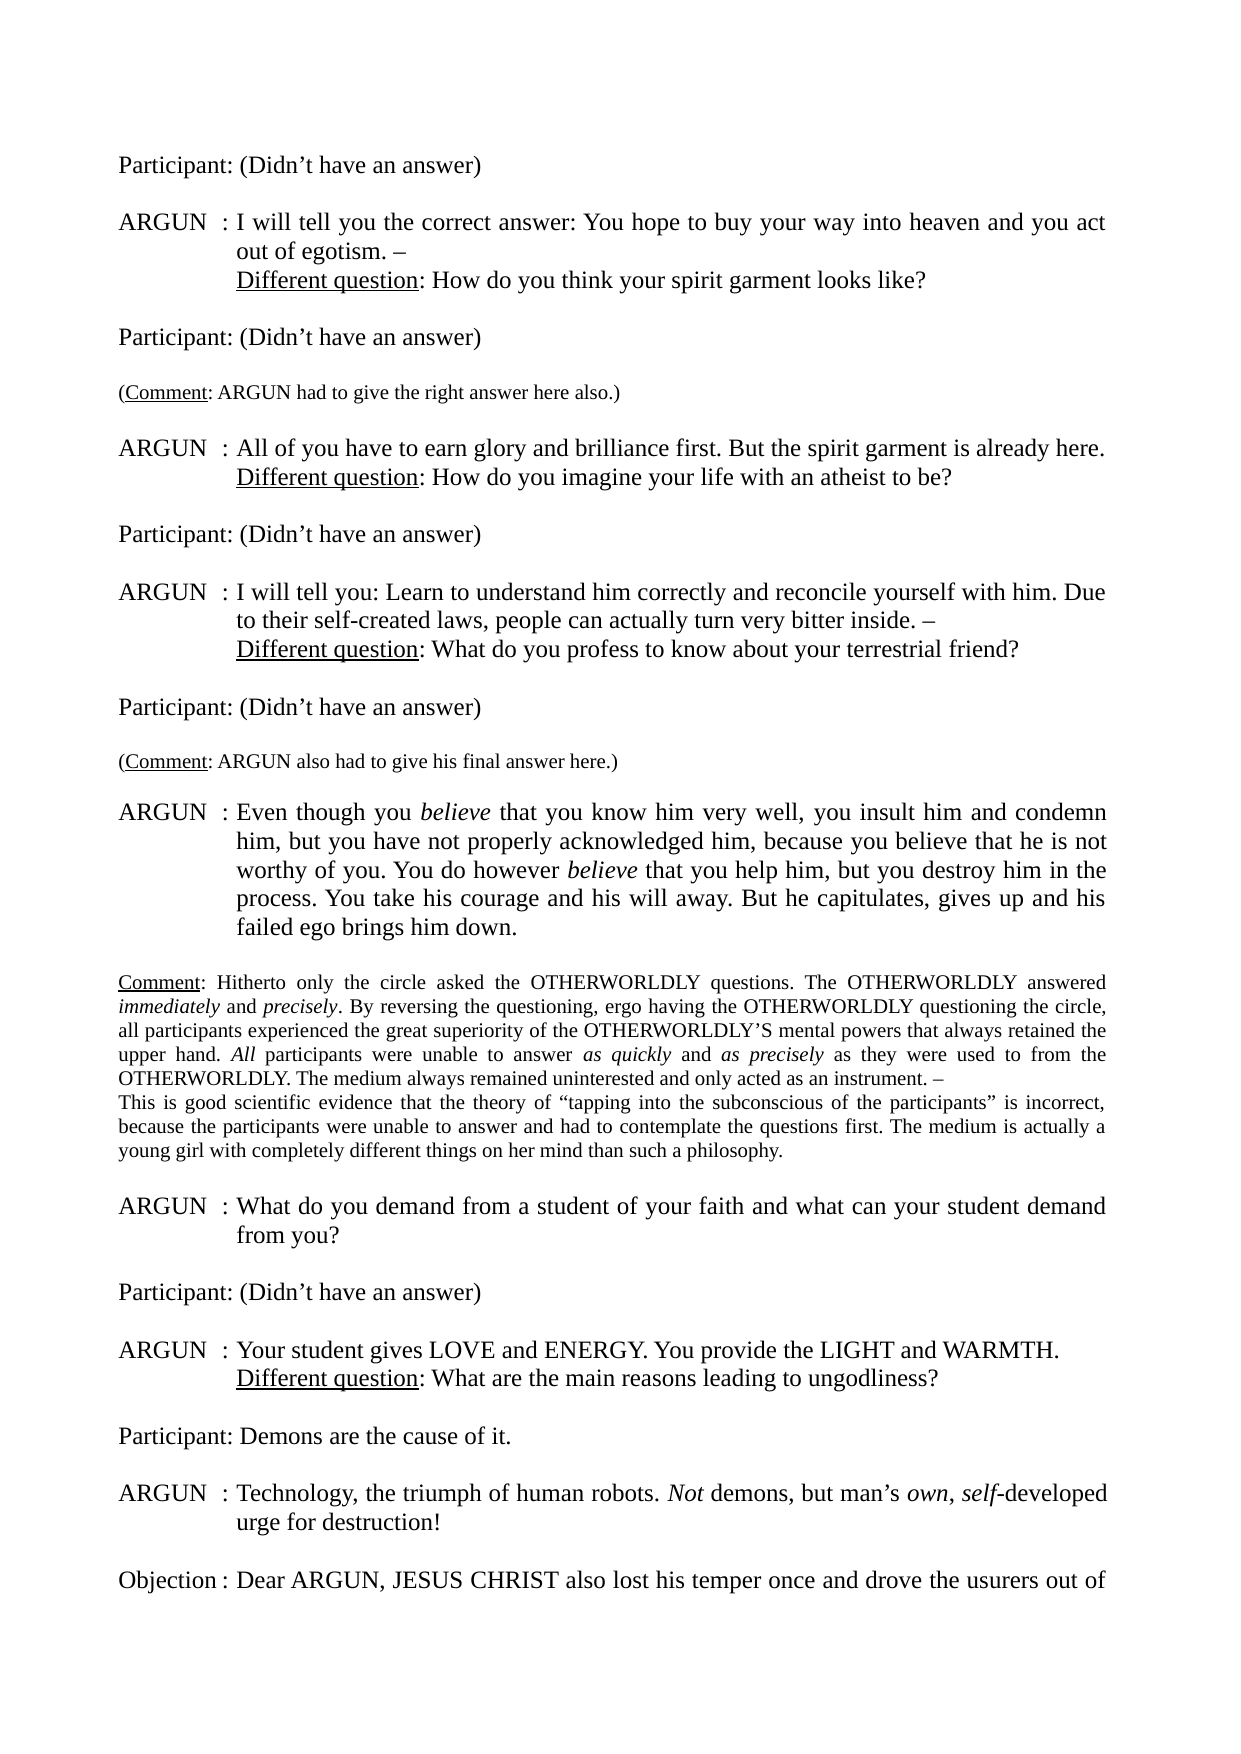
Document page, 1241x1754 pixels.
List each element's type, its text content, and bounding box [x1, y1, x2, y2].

text ARGUN : All of you have to earn glory and brilliance first. But the spirit garment is already here. [118, 433, 1107, 462]
text ARGUN : What do you demand from a student of your faith and what can your student demand from you? [118, 1191, 1107, 1248]
text This is good scientific evidence that the theory of “tapping into the subconscious of the participants” is incorrect, because the participants were unable to answer and had to contemplate the questions first. The medium is actually a young girl with completely different things on her mind than such a philosophy. [118, 1090, 1107, 1162]
text ARGUN : Technology, the triumph of human robots. Not demons, but man’s own, self-developed urge for destruction! [118, 1478, 1107, 1536]
text Comment: Hitherto only the circle asked the OTHERWORLDLY questions. The OTHERWORLDLY answered immediately and precisely. By reversing the questioning, ergo having the OTHERWORLDLY questioning the circle, all participants experienced the great superiority of the OTHERWORLDLY’S mental powers that always retained the upper hand. All participants were unable to answer as quickly and as precisely as they were used to from the OTHERWORLDLY. The medium always remained uninterested and only acted as an instrument. – [118, 970, 1107, 1090]
text Participant: Demons are the cause of it. [118, 1421, 1107, 1450]
text Participant: (Didn’t have an answer) [118, 322, 1107, 351]
text ARGUN : Even though you believe that you know him very well, you insult him and condemn him, but you have not properly acknowledged him, because you believe that he is not worthy of you. You do however believe that you help him, but you destroy him in the process. You take his courage and his will away. But he capitulates, gives up and his failed ego brings him down. [118, 797, 1107, 941]
text (Comment: ARGUN had to give the right answer here also.) [118, 380, 1107, 404]
text Participant: (Didn’t have an answer) [118, 692, 1107, 720]
text Participant: (Didn’t have an answer) [118, 519, 1107, 548]
text ARGUN : Your student gives LOVE and ENERGY. You provide the LIGHT and WARMTH. [118, 1335, 1107, 1363]
text ARGUN : I will tell you: Learn to understand him correctly and reconcile yourself with him. Due to their self-created laws, people can actually turn very bitter inside. – [118, 577, 1107, 634]
text Participant: (Didn’t have an answer) [118, 1277, 1107, 1306]
text Different question: How do you think your spirit garment looks like? [118, 265, 1107, 294]
text Different question: How do you imagine your life with an atheist to be? [118, 462, 1107, 490]
text Different question: What are the main reasons leading to ungodliness? [118, 1363, 1107, 1392]
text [118, 1565, 1107, 1593]
text Different question: What do you profess to know about your terrestrial friend? [118, 634, 1107, 663]
text (Comment: ARGUN also had to give his final answer here.) [118, 749, 1107, 773]
text Participant: (Didn’t have an answer) [118, 150, 1107, 179]
text ARGUN : I will tell you the correct answer: You hope to buy your way into heaven and you act out of egotism. – [118, 207, 1107, 265]
